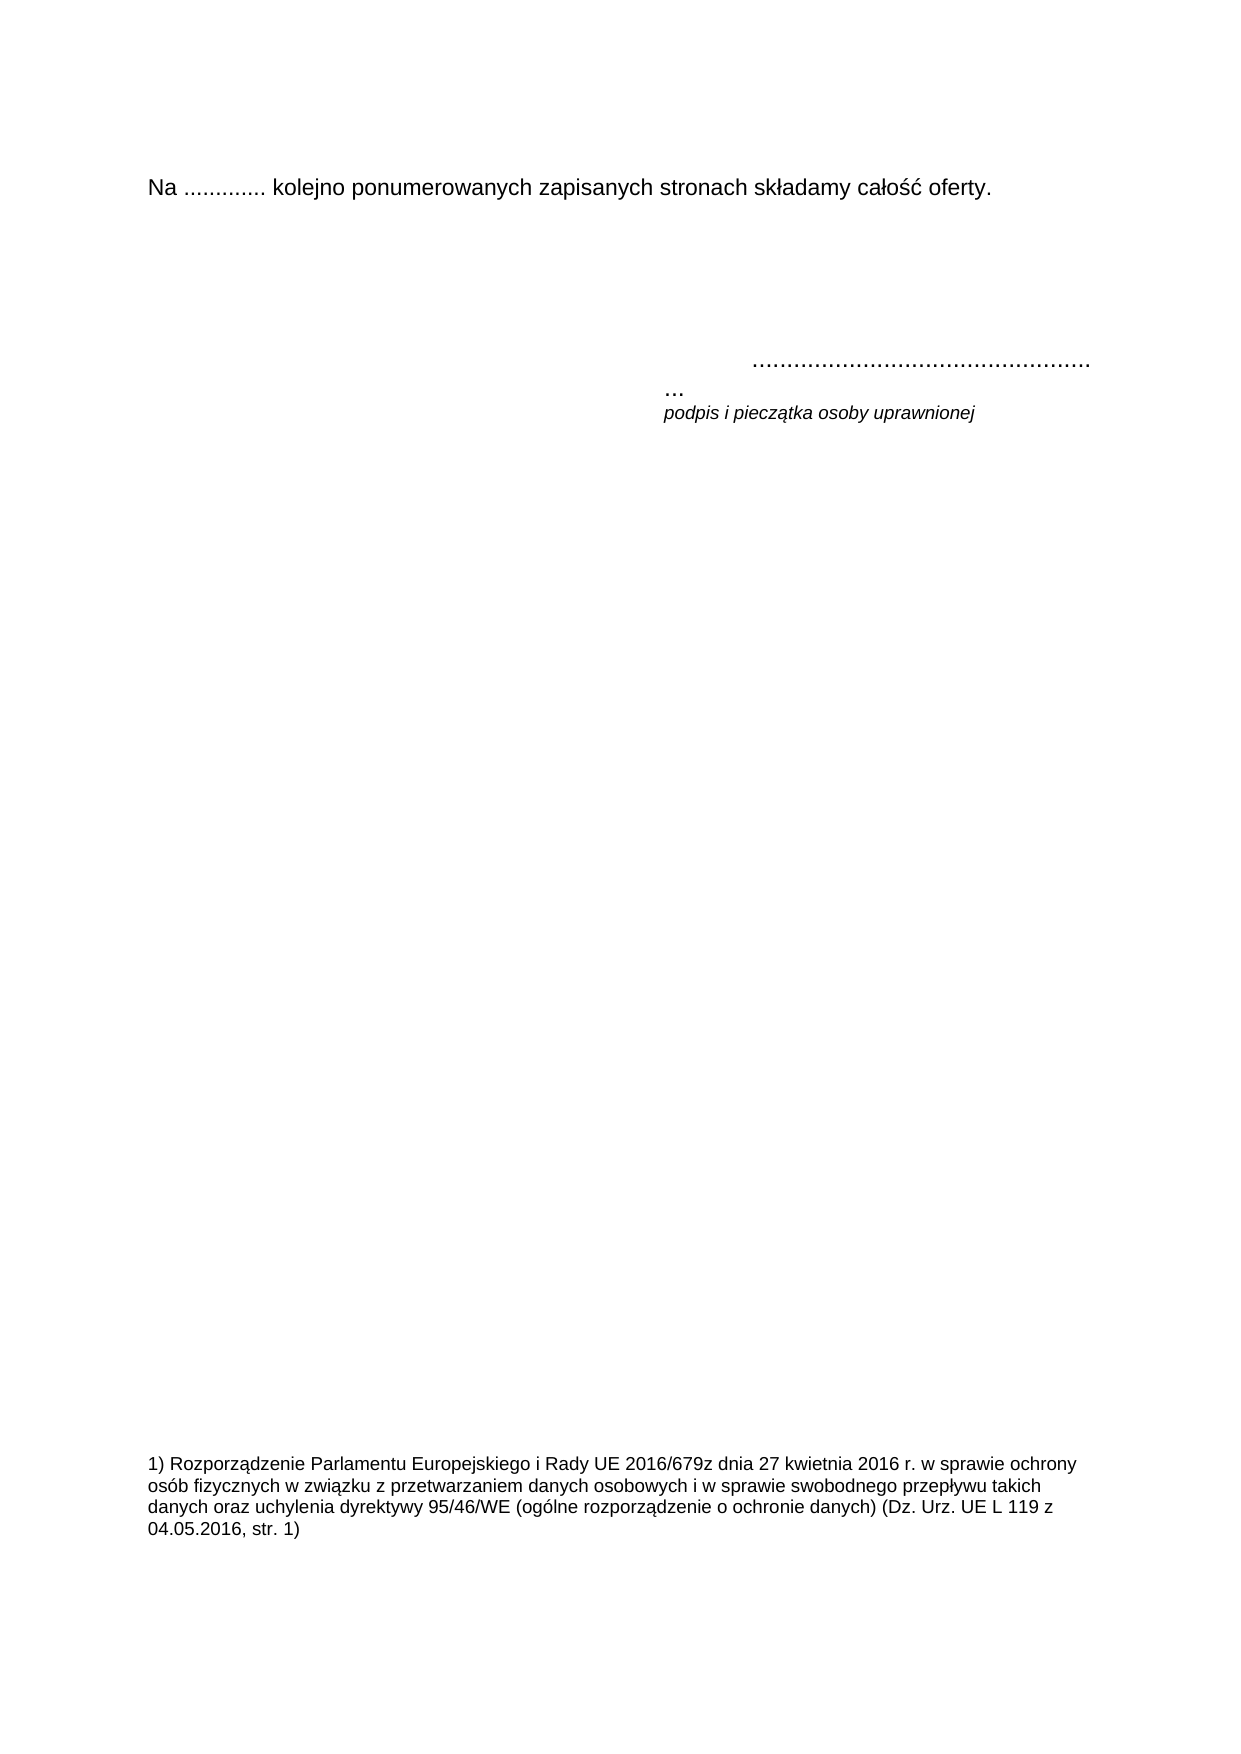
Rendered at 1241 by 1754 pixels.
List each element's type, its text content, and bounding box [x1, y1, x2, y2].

text Na ............. kolejno ponumerowanych zapisanych stronach składamy całość oferty. [148, 174, 1093, 200]
text .................................................... podpis i pieczątka osoby uprawnionej [664, 344, 1093, 423]
text 1) Rozporządzenie Parlamentu Europejskiego i Rady UE 2016/679z dnia 27 kwietnia 2016 r. w sprawie ochrony osób fizycznych w związku z przetwarzaniem danych osobowych i w sprawie swobodnego przepływu takich danych oraz uchylenia dyrektywy 95/46/WE (ogólne rozporządzenie o ochronie danych) (Dz. Urz. UE L 119 z 04.05.2016, str. 1) [148, 1453, 1093, 1539]
